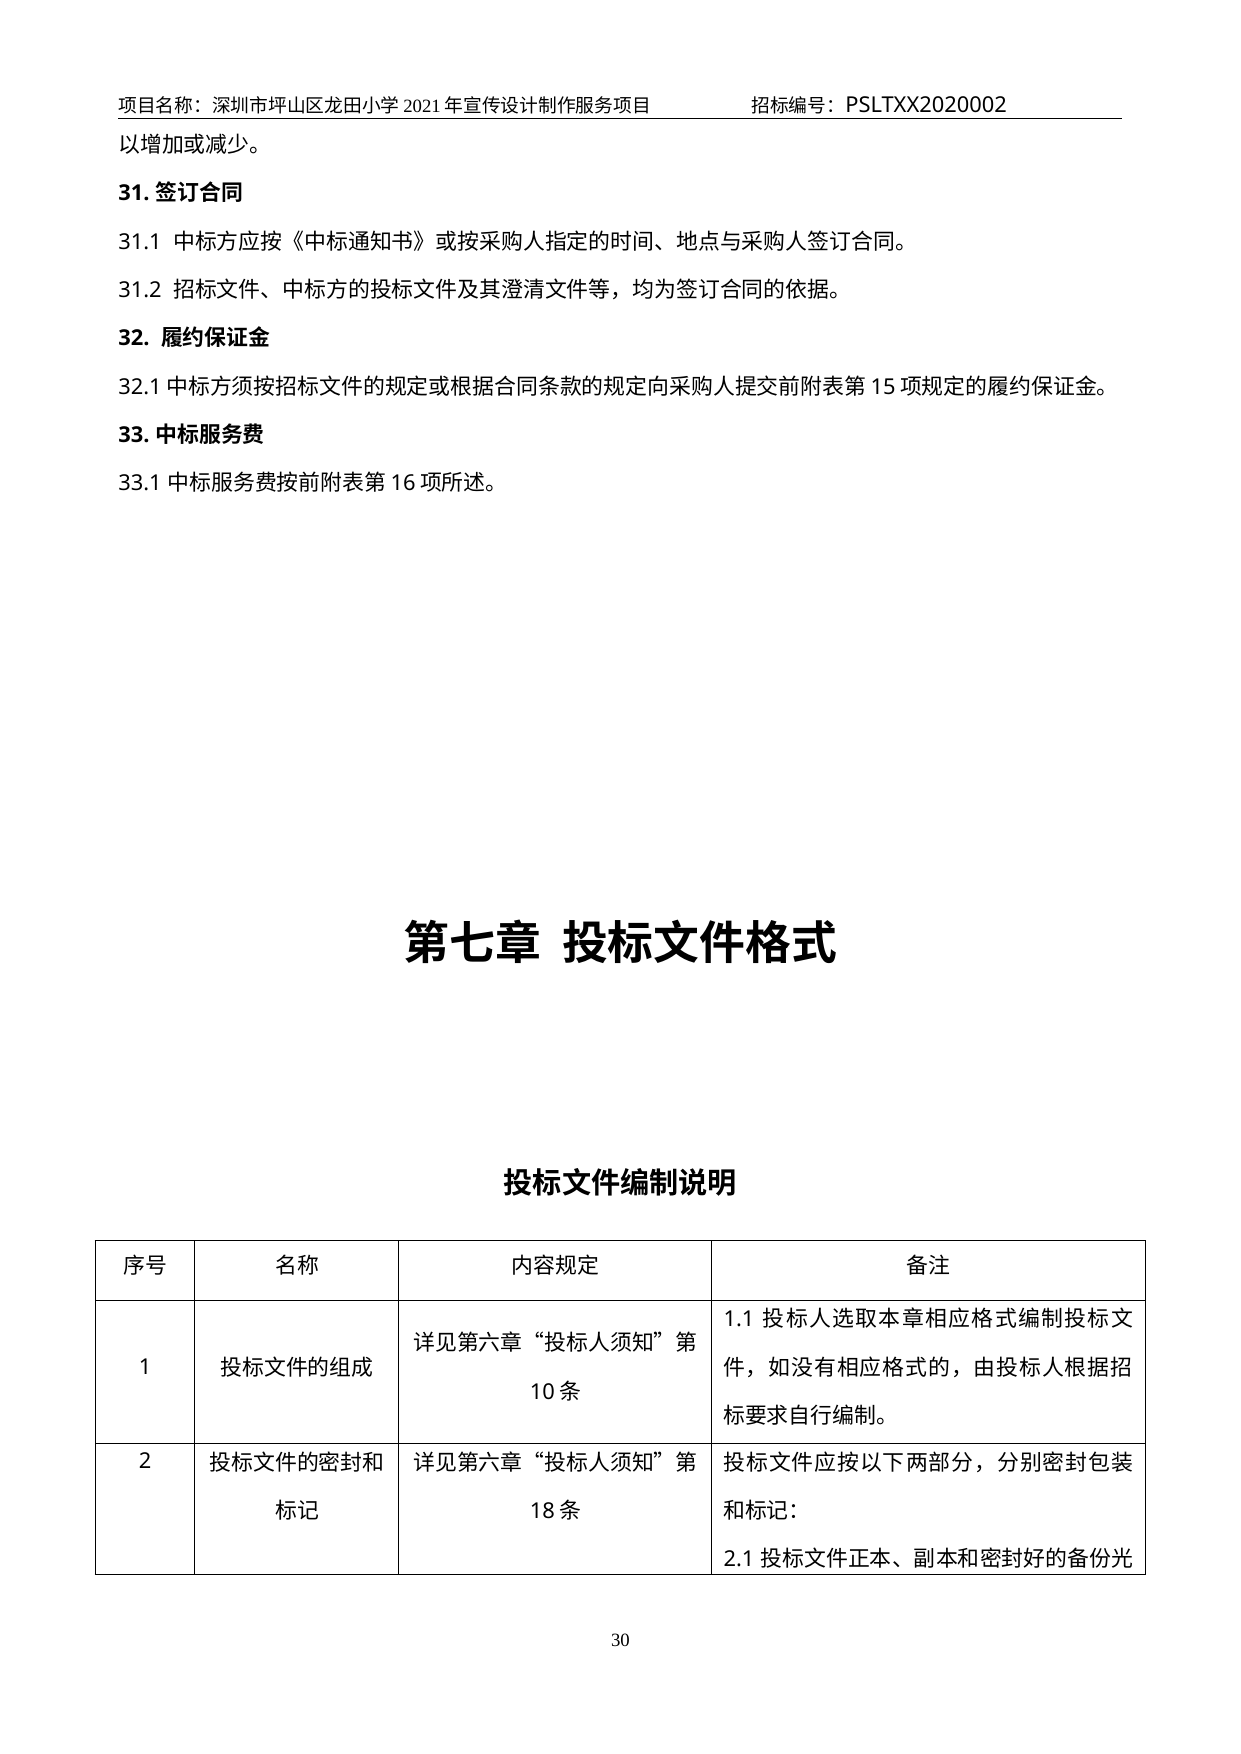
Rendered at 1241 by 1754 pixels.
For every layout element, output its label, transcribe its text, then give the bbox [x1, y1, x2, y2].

table_cell 详见第六章“投标人须知”第18条 [399, 1444, 711, 1574]
text 32.1中标方须按招标文件的规定或根据合同条款的规定向采购人提交前附表第15项规定的履约保证金。 [118, 368, 1122, 401]
text 33. 中标服务费 [118, 417, 1122, 449]
table_cell 1 [96, 1301, 194, 1443]
table_header 内容规定 [399, 1241, 711, 1299]
text 31.1 中标方应按《中标通知书》或按采购人指定的时间、地点与采购人签订合同。 [118, 223, 1122, 256]
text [118, 127, 1122, 159]
text 33.1 中标服务费按前附表第16项所述。 [118, 465, 1122, 498]
text 31.2 招标文件、中标方的投标文件及其澄清文件等，均为签订合同的依据。 [118, 272, 1122, 304]
subtitle 投标文件编制说明 [118, 1148, 1122, 1213]
subtitle 第七章 投标文件格式 [118, 891, 1122, 988]
table_cell 2 [96, 1444, 194, 1574]
table_cell 详见第六章“投标人须知”第10条 [399, 1301, 711, 1443]
table_cell 1.1 投标人选取本章相应格式编制投标文件，如没有相应格式的，由投标人根据招标要求自行编制。 [712, 1301, 1145, 1443]
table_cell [712, 1444, 1145, 1574]
text 32. 履约保证金 [118, 320, 1122, 353]
text 31. 签订合同 [118, 175, 1122, 208]
table_cell 投标文件的组成 [195, 1301, 398, 1443]
table_cell 投标文件的密封和标记 [195, 1444, 398, 1574]
table_header 备注 [712, 1241, 1145, 1299]
table_header 序号 [96, 1241, 194, 1299]
table_header 名称 [195, 1241, 398, 1299]
